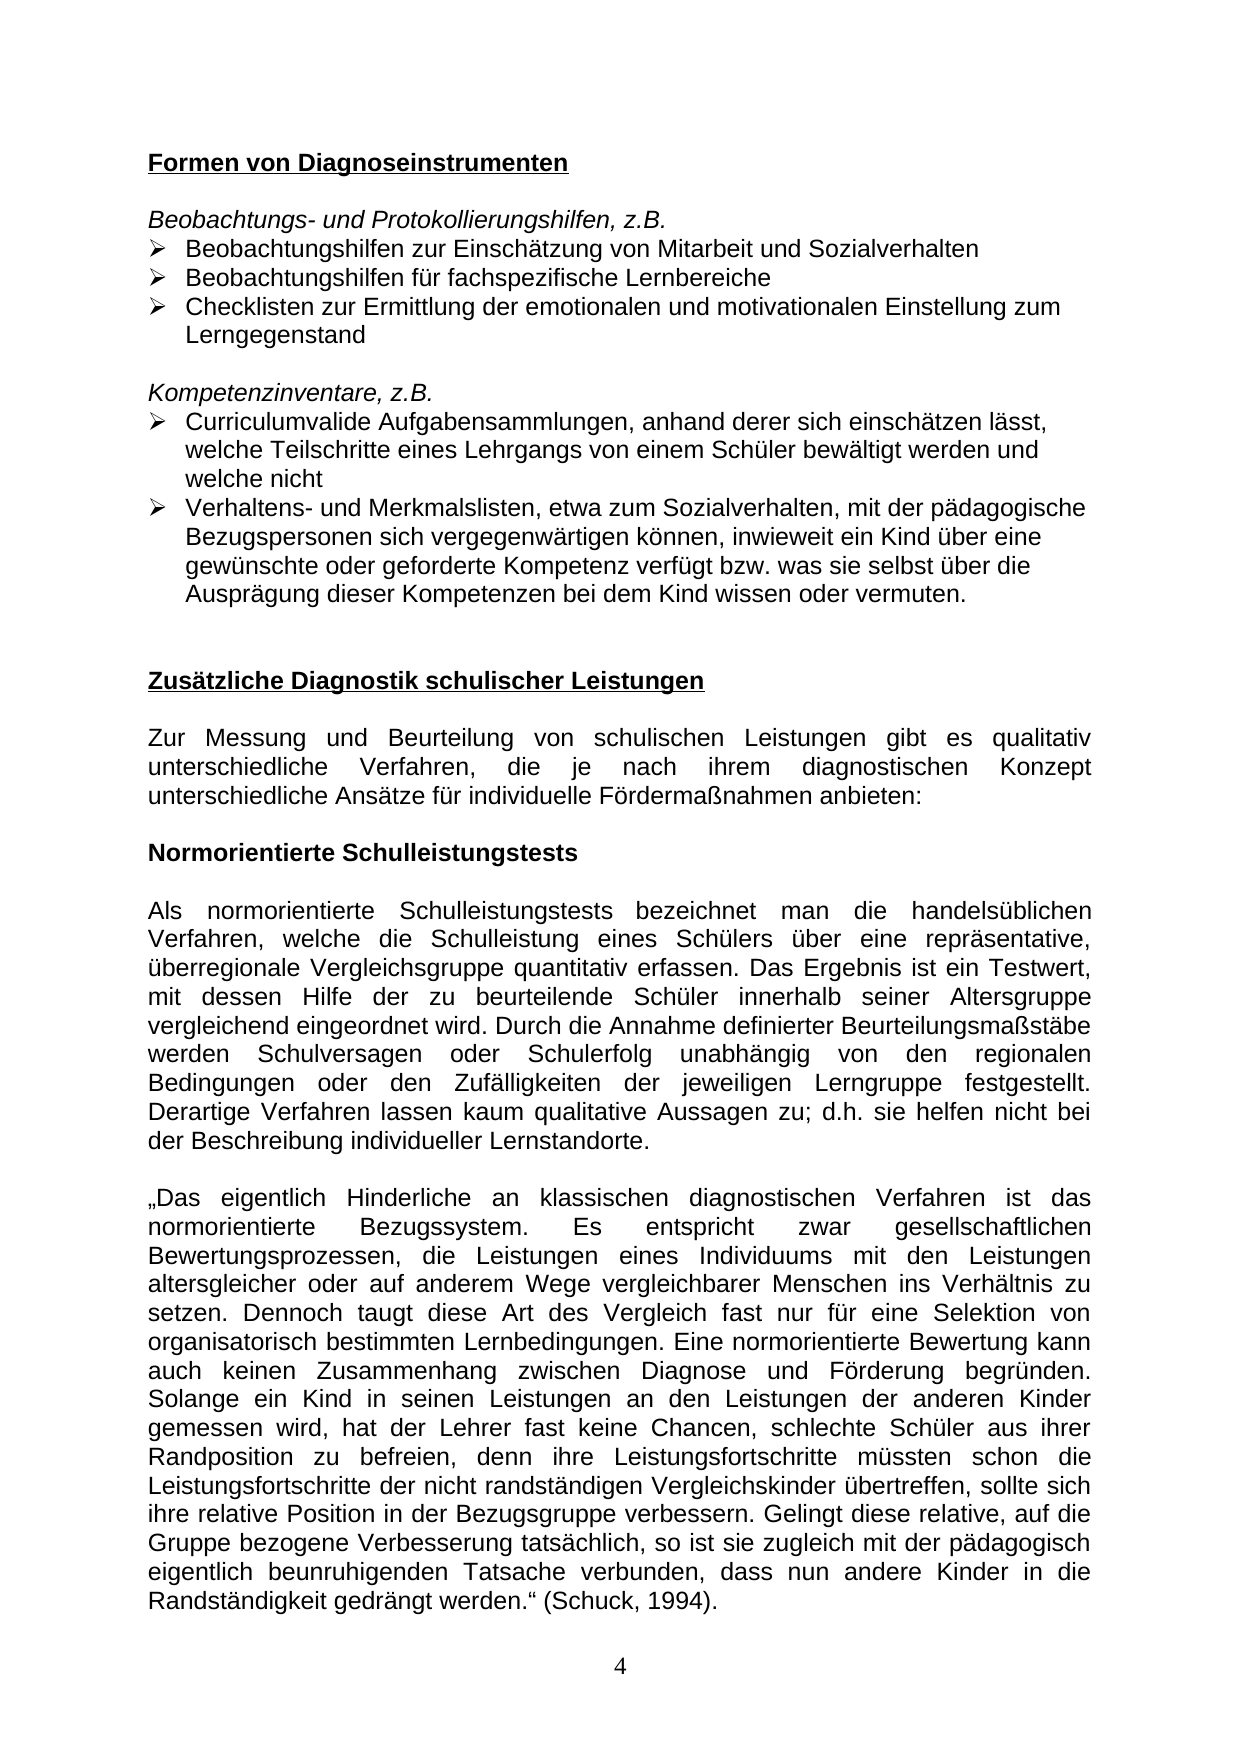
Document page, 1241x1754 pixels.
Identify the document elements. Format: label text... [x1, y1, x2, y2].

list Verhaltens- und Merkmalslisten, etwa zum Sozialverhalten, mit der pädagogische Bezugspersonen sich vergegenwärtigen können, inwieweit ein Kind über eine gewünschte oder geforderte Kompetenz verfügt bzw. was sie selbst über die Ausprägung dieser Kompetenzen bei dem Kind wissen oder vermuten. [148, 493, 1093, 608]
text Kompetenzinventare, z.B. [148, 378, 1093, 407]
list Checklisten zur Ermittlung der emotionalen und motivationalen Einstellung zum Lerngegenstand [148, 292, 1093, 349]
text Normorientierte Schulleistungstests [148, 838, 1093, 867]
text Zur Messung und Beurteilung von schulischen Leistungen gibt es qualitativ unterschiedliche Verfahren, die je nach ihrem diagnostischen Konzept unterschiedliche Ansätze für individuelle Fördermaßnahmen anbieten: [148, 723, 1093, 809]
list Beobachtungshilfen für fachspezifische Lernbereiche [148, 263, 1093, 292]
subtitle Formen von Diagnoseinstrumenten [148, 148, 1093, 176]
list Beobachtungshilfen zur Einschätzung von Mitarbeit und Sozialverhalten [148, 234, 1093, 263]
subtitle Zusätzliche Diagnostik schulischer Leistungen [148, 666, 1093, 694]
text Als normorientierte Schulleistungstests bezeichnet man die handelsüblichen Verfahren, welche die Schulleistung eines Schülers über eine repräsentative, überregionale Vergleichsgruppe quantitativ erfassen. Das Ergebnis ist ein Testwert, mit dessen Hilfe der zu beurteilende Schüler innerhalb seiner Altersgruppe vergleichend eingeordnet wird. Durch die Annahme definierter Beurteilungsmaßstäbe werden Schulversagen oder Schulerfolg unabhängig von den regionalen Bedingungen oder den Zufälligkeiten der jeweiligen Lerngruppe festgestellt. Derartige Verfahren lassen kaum qualitative Aussagen zu; d.h. sie helfen nicht bei der Beschreibung individueller Lernstandorte. [148, 896, 1093, 1154]
list Curriculumvalide Aufgabensammlungen, anhand derer sich einschätzen lässt, welche Teilschritte eines Lehrgangs von einem Schüler bewältigt werden und welche nicht [148, 407, 1093, 493]
subtitle Beobachtungs- und Protokollierungshilfen, z.B. [148, 205, 1093, 234]
text „Das eigentlich Hinderliche an klassischen diagnostischen Verfahren ist das normorientierte Bezugssystem. Es entspricht zwar gesellschaftlichen Bewertungsprozessen, die Leistungen eines Individuums mit den Leistungen altersgleicher oder auf anderem Wege vergleichbarer Menschen ins Verhältnis zu setzen. Dennoch taugt diese Art des Vergleich fast nur für eine Selektion von organisatorisch bestimmten Lernbedingungen. Eine normorientierte Bewertung kann auch keinen Zusammenhang zwischen Diagnose und Förderung begründen. Solange ein Kind in seinen Leistungen an den Leistungen der anderen Kinder gemessen wird, hat der Lehrer fast keine Chancen, schlechte Schüler aus ihrer Randposition zu befreien, denn ihre Leistungsfortschritte müssten schon die Leistungsfortschritte der nicht randständigen Vergleichskinder übertreffen, sollte sich ihre relative Position in der Bezugsgruppe verbessern. Gelingt diese relative, auf die Gruppe bezogene Verbesserung tatsächlich, so ist sie zugleich mit der pädagogisch eigentlich beunruhigenden Tatsache verbunden, dass nun andere Kinder in die Randständigkeit gedrängt werden.“ (Schuck, 1994). [148, 1183, 1093, 1614]
